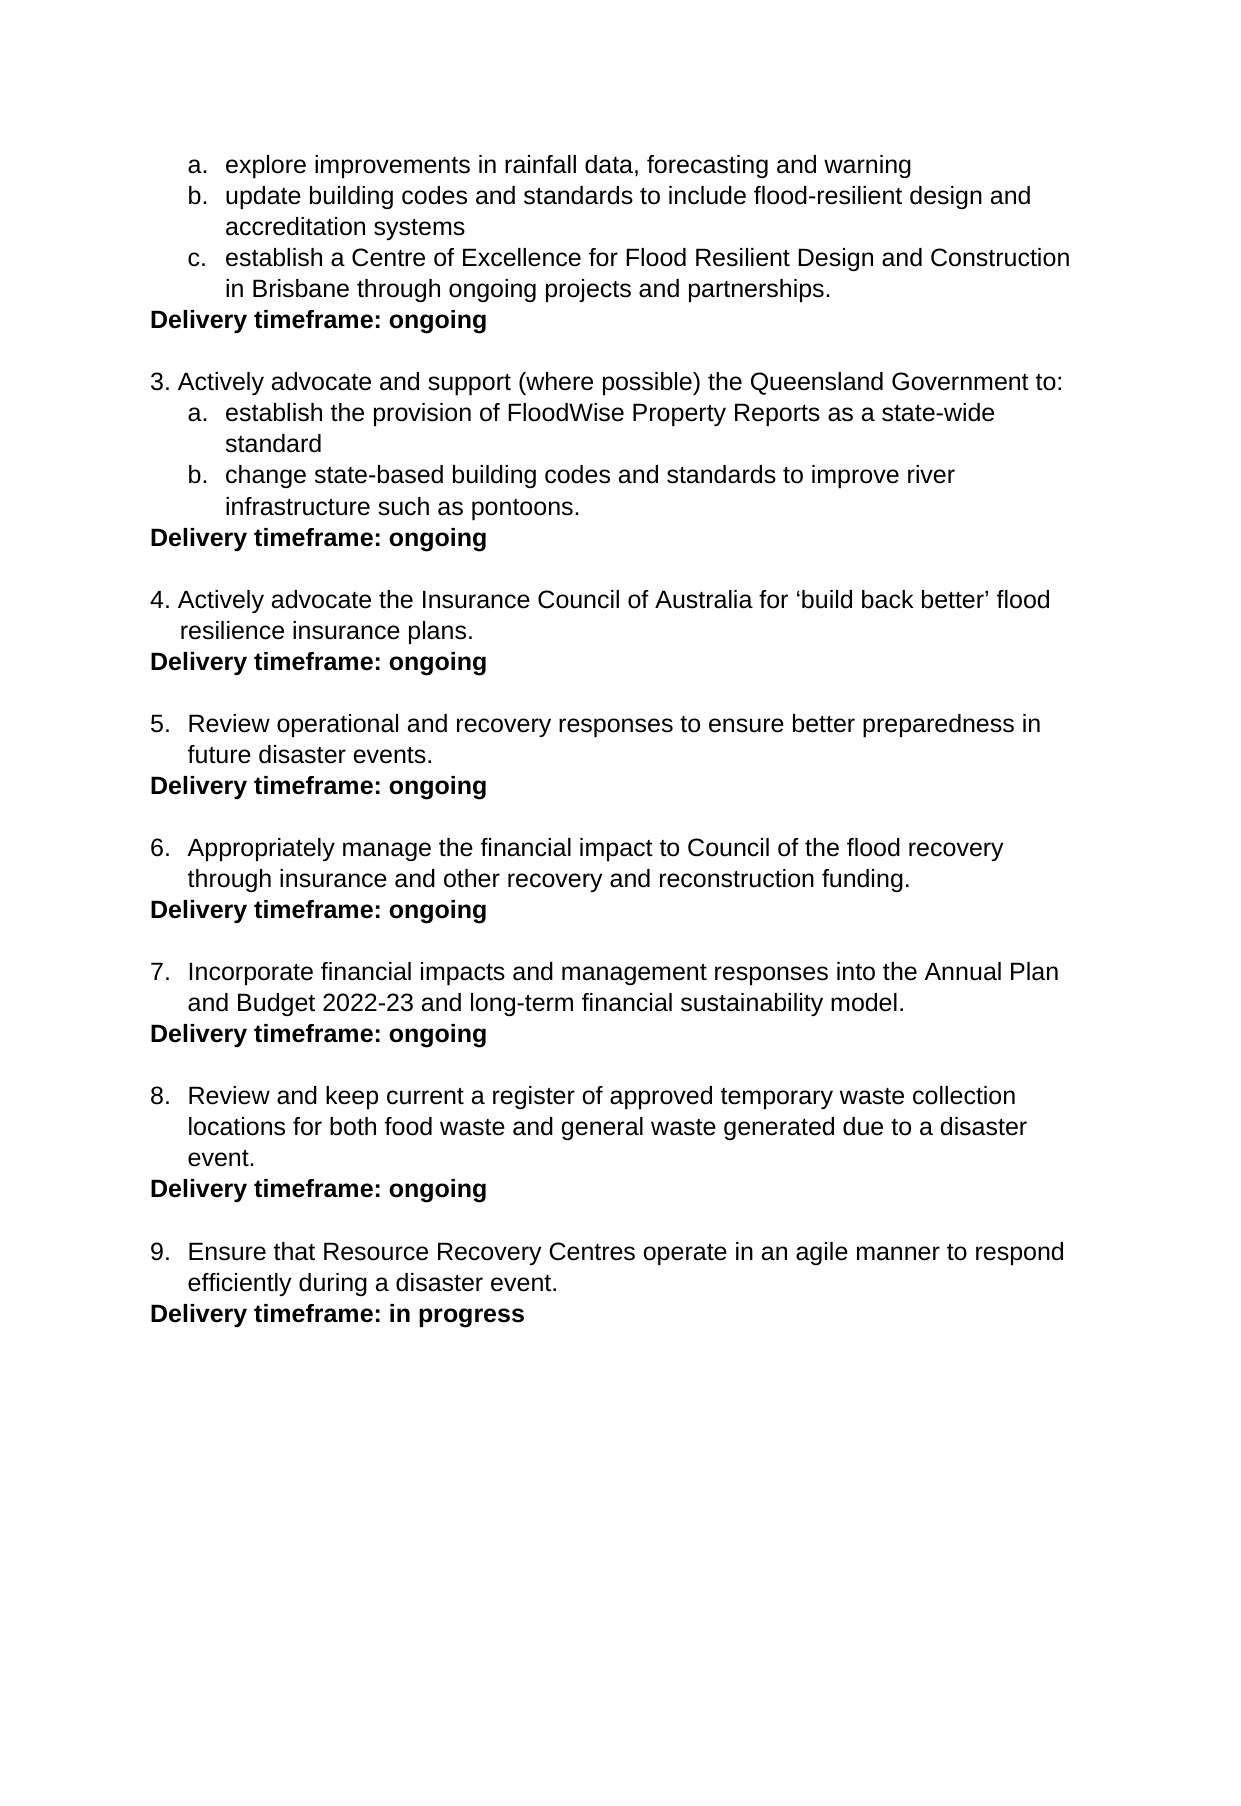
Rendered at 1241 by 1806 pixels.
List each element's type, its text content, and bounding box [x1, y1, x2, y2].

text Delivery timeframe: ongoing [150, 305, 1090, 334]
list Incorporate financial impacts and management responses into the Annual Plan and Budget 2022-23 and long-term financial sustainability model. [150, 957, 1090, 1017]
text Delivery timeframe: ongoing [150, 1019, 1090, 1048]
list establish the provision of FloodWise Property Reports as a state-wide standard [187, 398, 1090, 458]
list Ensure that Resource Recovery Centres operate in an agile manner to respond efficiently during a disaster event. [150, 1236, 1090, 1296]
list Review operational and recovery responses to ensure better preparedness in future disaster events. [150, 709, 1090, 768]
text 4. Actively advocate the Insurance Council of Australia for ‘build back better’ flood resilience insurance plans. [150, 584, 1090, 644]
text Delivery timeframe: ongoing [150, 771, 1090, 799]
list Appropriately manage the financial impact to Council of the flood recovery through insurance and other recovery and reconstruction funding. [150, 833, 1090, 893]
list change state-based building codes and standards to improve river infrastructure such as pontoons. [187, 460, 1090, 520]
list update building codes and standards to include flood-resilient design and accreditation systems [187, 181, 1090, 241]
text Delivery timeframe: ongoing [150, 895, 1090, 924]
text Delivery timeframe: ongoing [150, 522, 1090, 551]
list establish a Centre of Excellence for Flood Resilient Design and Construction in Brisbane through ongoing projects and partnerships. [187, 243, 1090, 303]
text 3. Actively advocate and support (where possible) the Queensland Government to: [150, 367, 1090, 396]
text Delivery timeframe: ongoing [150, 1174, 1090, 1203]
list explore improvements in rainfall data, forecasting and warning [187, 150, 1090, 179]
text Delivery timeframe: ongoing [150, 647, 1090, 675]
text Delivery timeframe: in progress [150, 1298, 1090, 1327]
list Review and keep current a register of approved temporary waste collection locations for both food waste and general waste generated due to a disaster event. [150, 1081, 1090, 1172]
